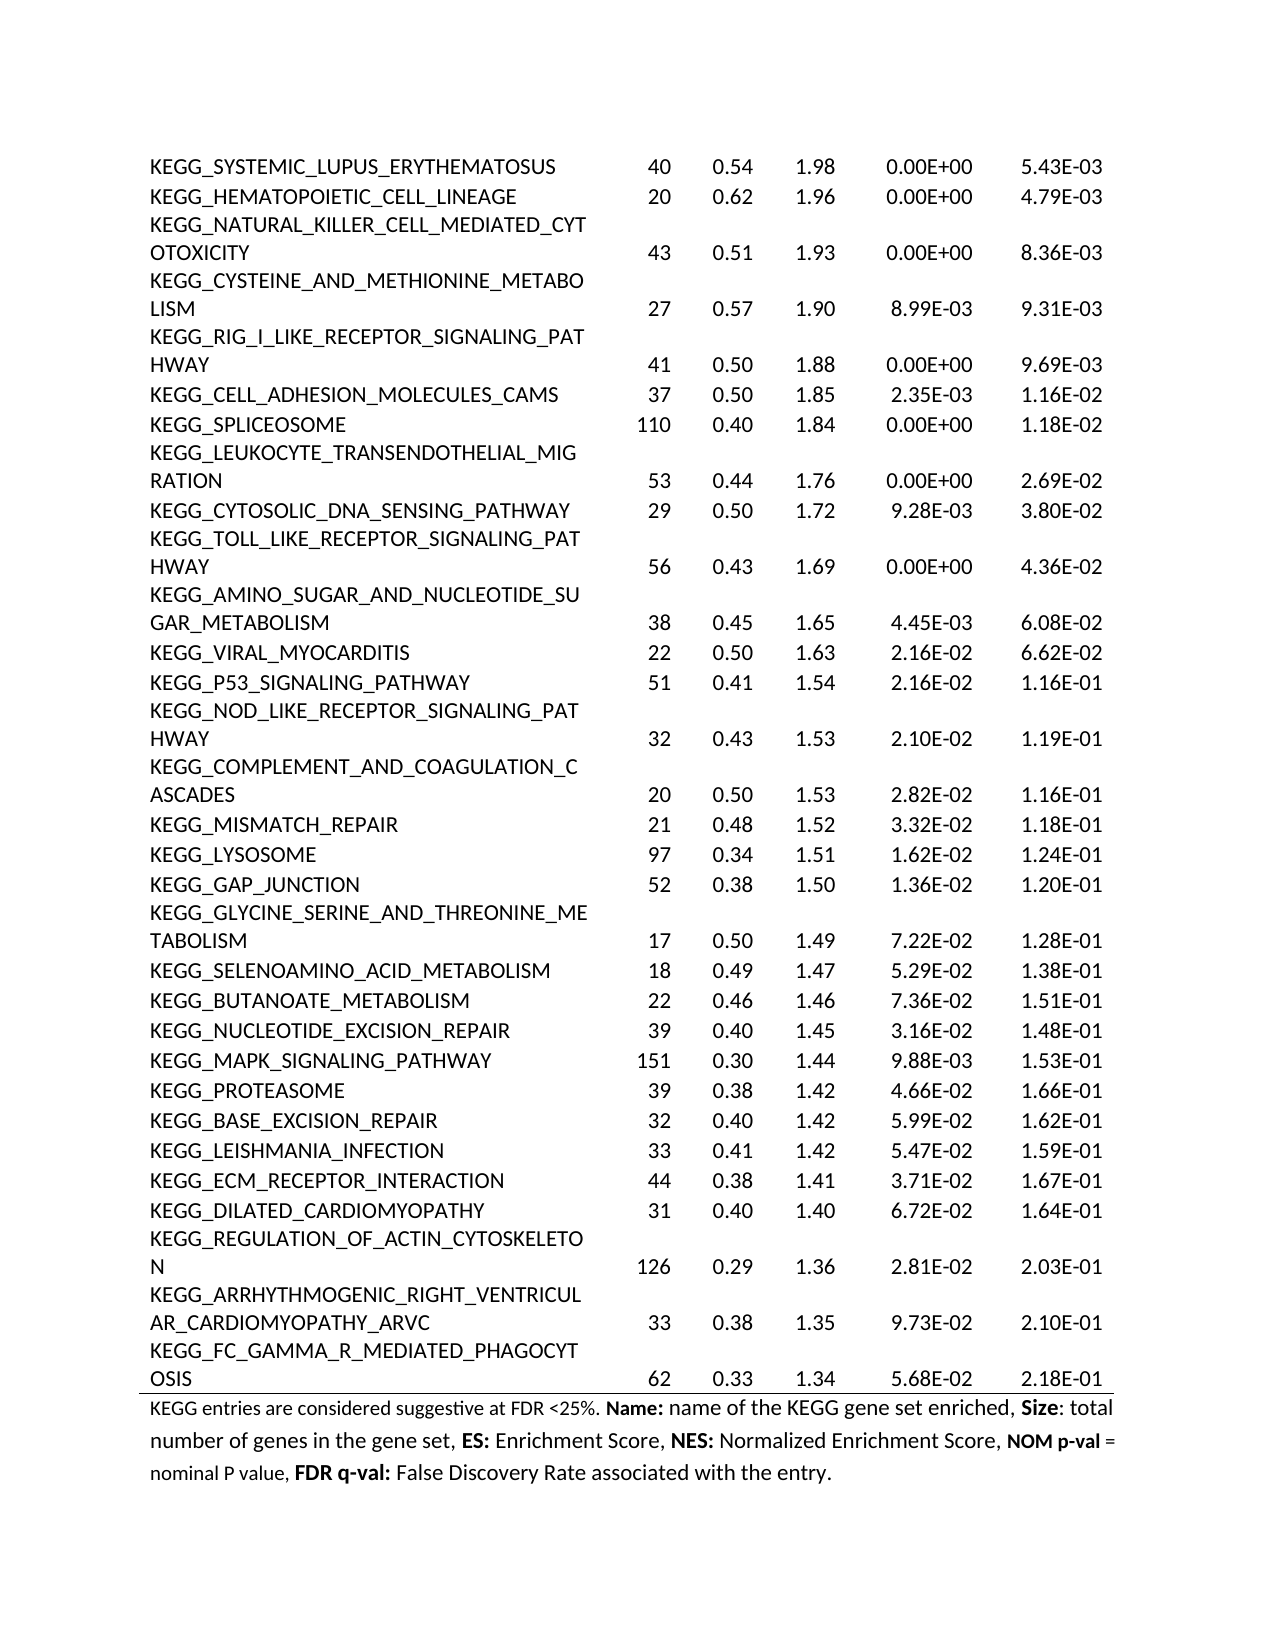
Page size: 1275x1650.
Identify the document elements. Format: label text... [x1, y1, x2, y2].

text KEGG entries are considered suggestive at FDR <25%. Name: name of the KEGG gene set enriched, Size: total number of genes in the gene set, ES: Enrichment Score, NES: Normalized Enrichment Score, NOM p-val = nominal P value, FDR q-val: False Discovery Rate associated with the entry. [150, 1393, 1125, 1486]
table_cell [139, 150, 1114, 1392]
